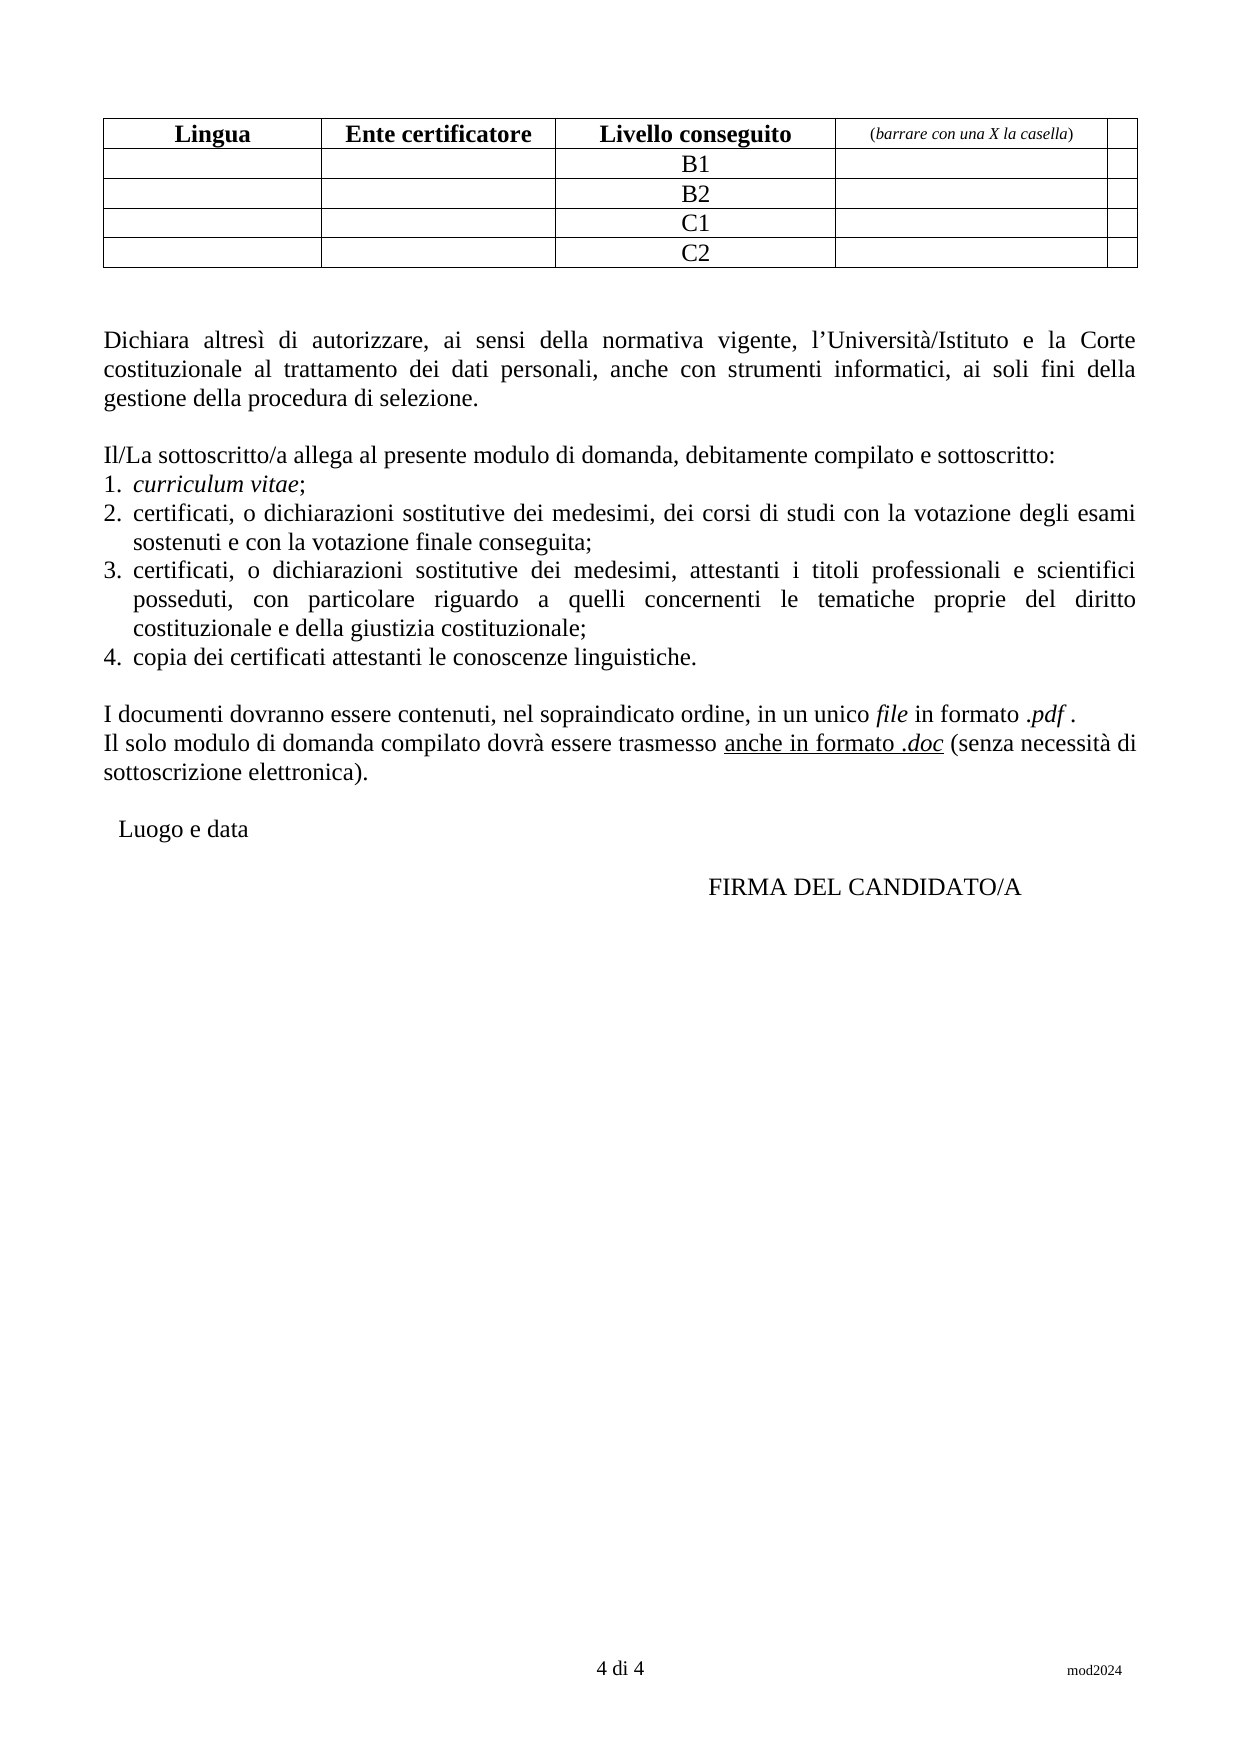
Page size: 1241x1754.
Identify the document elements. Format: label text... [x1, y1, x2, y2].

text Il solo modulo di domanda compilato dovrà essere trasmesso anche in formato .doc (senza necessità di sottoscrizione elettronica). [103, 728, 1137, 786]
table_cell [322, 238, 555, 267]
text Il/La sottoscritto/a allega al presente modulo di domanda, debitamente compilato e sottoscritto: [103, 441, 1137, 469]
table_cell B1 [556, 149, 835, 178]
list copia dei certificati attestanti le conoscenze linguistiche. [103, 642, 1137, 671]
table_cell [104, 238, 321, 267]
table_cell Lingua [104, 119, 321, 148]
table_cell [836, 238, 1107, 267]
table_cell [1108, 209, 1137, 237]
table_cell (barrare con una X la casella) [836, 119, 1107, 148]
table_cell [322, 149, 555, 178]
table_cell [322, 179, 555, 207]
text FIRMA DEL CANDIDATO/A [118, 872, 1122, 901]
table_cell [1108, 119, 1137, 148]
table_cell [104, 149, 321, 178]
table_cell C1 [556, 209, 835, 237]
text Dichiara altresì di autorizzare, ai sensi della normativa vigente, l’Università/Istituto e la Corte costituzionale al trattamento dei dati personali, anche con strumenti informatici, ai soli fini della gestione della procedura di selezione. [103, 326, 1137, 412]
table_cell [104, 209, 321, 237]
table_cell C2 [556, 238, 835, 267]
table_cell [836, 149, 1107, 178]
table_cell B2 [556, 179, 835, 207]
table_cell [1108, 238, 1137, 267]
text Luogo e data [118, 814, 1122, 843]
table_cell [1108, 149, 1137, 178]
table_cell [836, 179, 1107, 207]
table_cell Ente certificatore [322, 119, 555, 148]
table_cell [836, 209, 1107, 237]
table_cell Livello conseguito [556, 119, 835, 148]
list certificati, o dichiarazioni sostitutive dei medesimi, attestanti i titoli professionali e scientifici posseduti, con particolare riguardo a quelli concernenti le tematiche proprie del diritto costituzionale e della giustizia costituzionale; [103, 556, 1137, 642]
list curriculum vitae; [103, 469, 1137, 498]
table_cell [1108, 179, 1137, 207]
table_cell [104, 179, 321, 207]
table_cell [322, 209, 555, 237]
text I documenti dovranno essere contenuti, nel sopraindicato ordine, in un unico file in formato .pdf . [103, 699, 1137, 728]
list certificati, o dichiarazioni sostitutive dei medesimi, dei corsi di studi con la votazione degli esami sostenuti e con la votazione finale conseguita; [103, 498, 1137, 556]
